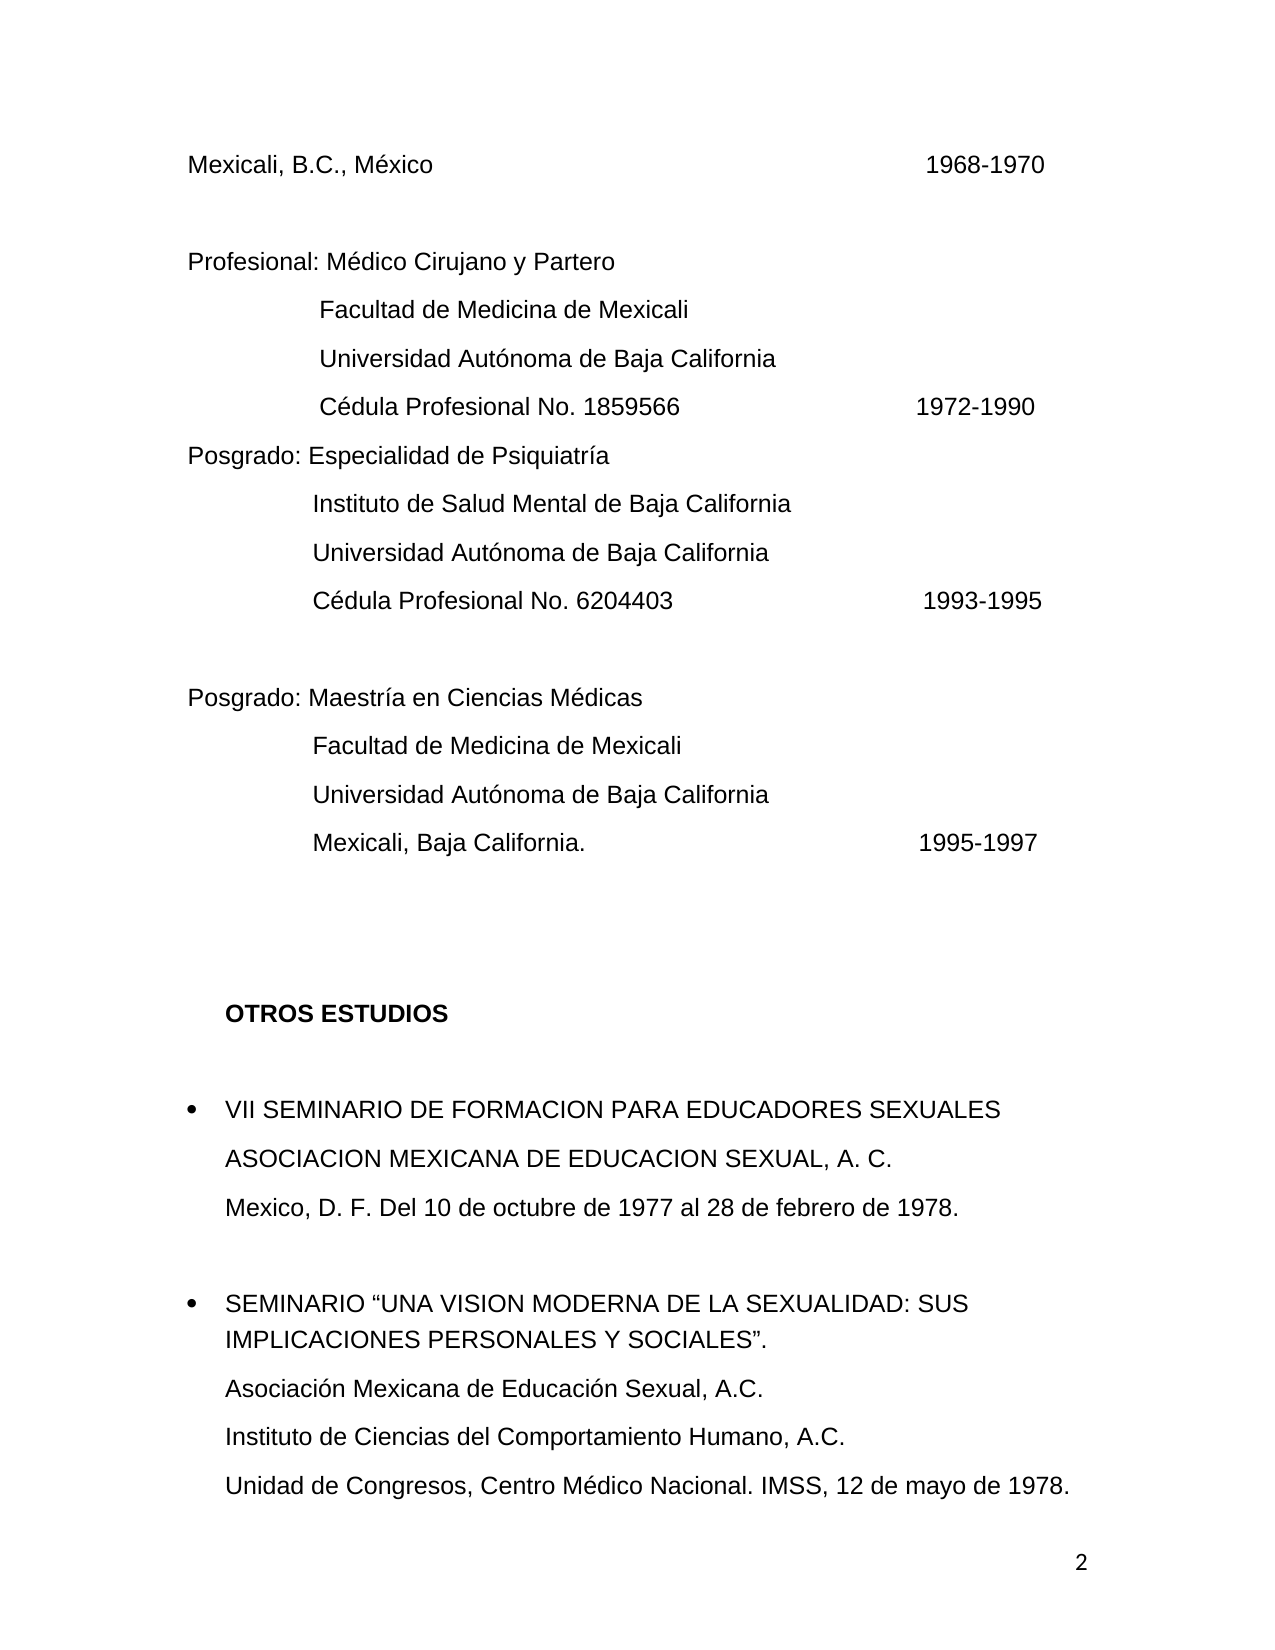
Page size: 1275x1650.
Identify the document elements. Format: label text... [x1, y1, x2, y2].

list SEMINARIO “UNA VISION MODERNA DE LA SEXUALIDAD: SUS IMPLICACIONES PERSONALES Y SOCIALES”. [187, 1289, 1087, 1354]
text Instituto de Ciencias del Comportamiento Humano, A.C. [225, 1422, 1087, 1451]
text Unidad de Congresos, Centro Médico Nacional. IMSS, 12 de mayo de 1978. [225, 1471, 1087, 1499]
text Universidad Autónoma de Baja California [187, 780, 1087, 808]
text Mexicali, B.C., México 1968-1970 [187, 150, 1087, 179]
text Universidad Autónoma de Baja California [187, 537, 1087, 566]
text Facultad de Medicina de Mexicali [187, 295, 1087, 324]
text Profesional: Médico Cirujano y Partero [187, 247, 1087, 276]
text ASOCIACION MEXICANA DE EDUCACION SEXUAL, A. C. [225, 1144, 1087, 1173]
text Instituto de Salud Mental de Baja California [187, 489, 1087, 518]
text Posgrado: Especialidad de Psiquiatría [187, 441, 1087, 469]
text Facultad de Medicina de Mexicali [187, 731, 1087, 760]
text Asociación Mexicana de Educación Sexual, A.C. [225, 1374, 1087, 1403]
list VII SEMINARIO DE FORMACION PARA EDUCADORES SEXUALES [187, 1096, 1087, 1124]
text Cédula Profesional No. 6204403 1993-1995 [187, 586, 1087, 615]
text Universidad Autónoma de Baja California [187, 344, 1087, 372]
text OTROS ESTUDIOS [225, 999, 1087, 1027]
text Cédula Profesional No. 1859566 1972-1990 [187, 392, 1087, 421]
text Mexicali, Baja California. 1995-1997 [187, 828, 1087, 857]
text Mexico, D. F. Del 10 de octubre de 1977 al 28 de febrero de 1978. [225, 1192, 1087, 1221]
text Posgrado: Maestría en Ciencias Médicas [187, 683, 1087, 712]
